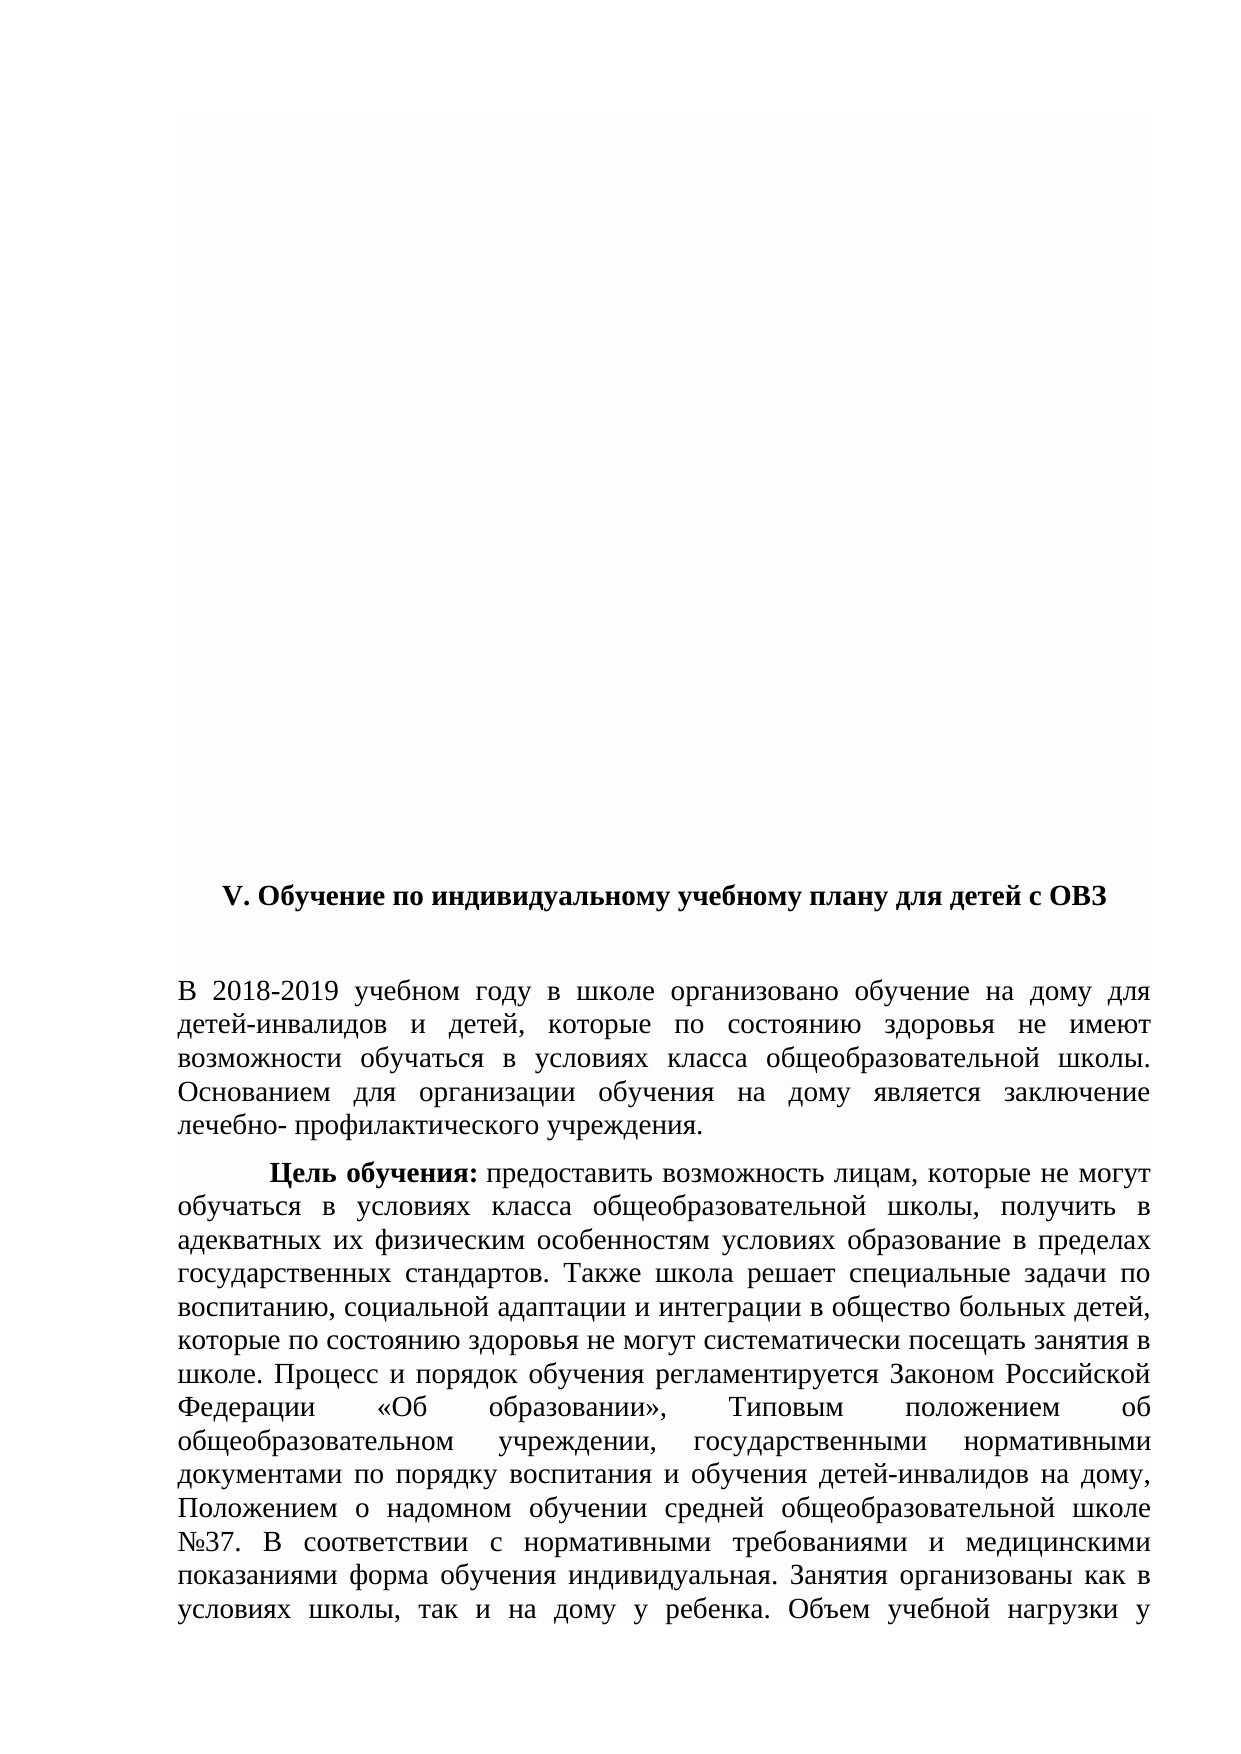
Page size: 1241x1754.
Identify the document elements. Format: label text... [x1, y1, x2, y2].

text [177, 1155, 1152, 1624]
text В 2018-2019 учебном году в школе организовано обучение на дому для детей-инвалидов и детей, которые по состоянию здоровья не имеют возможности обучаться в условиях класса общеобразовательной школы. Основанием для организации обучения на дому является заключение лечебно- профилактического учреждения. [177, 973, 1152, 1141]
text V. Обучение по индивидуальному учебному плану для детей с ОВЗ [177, 878, 1152, 912]
